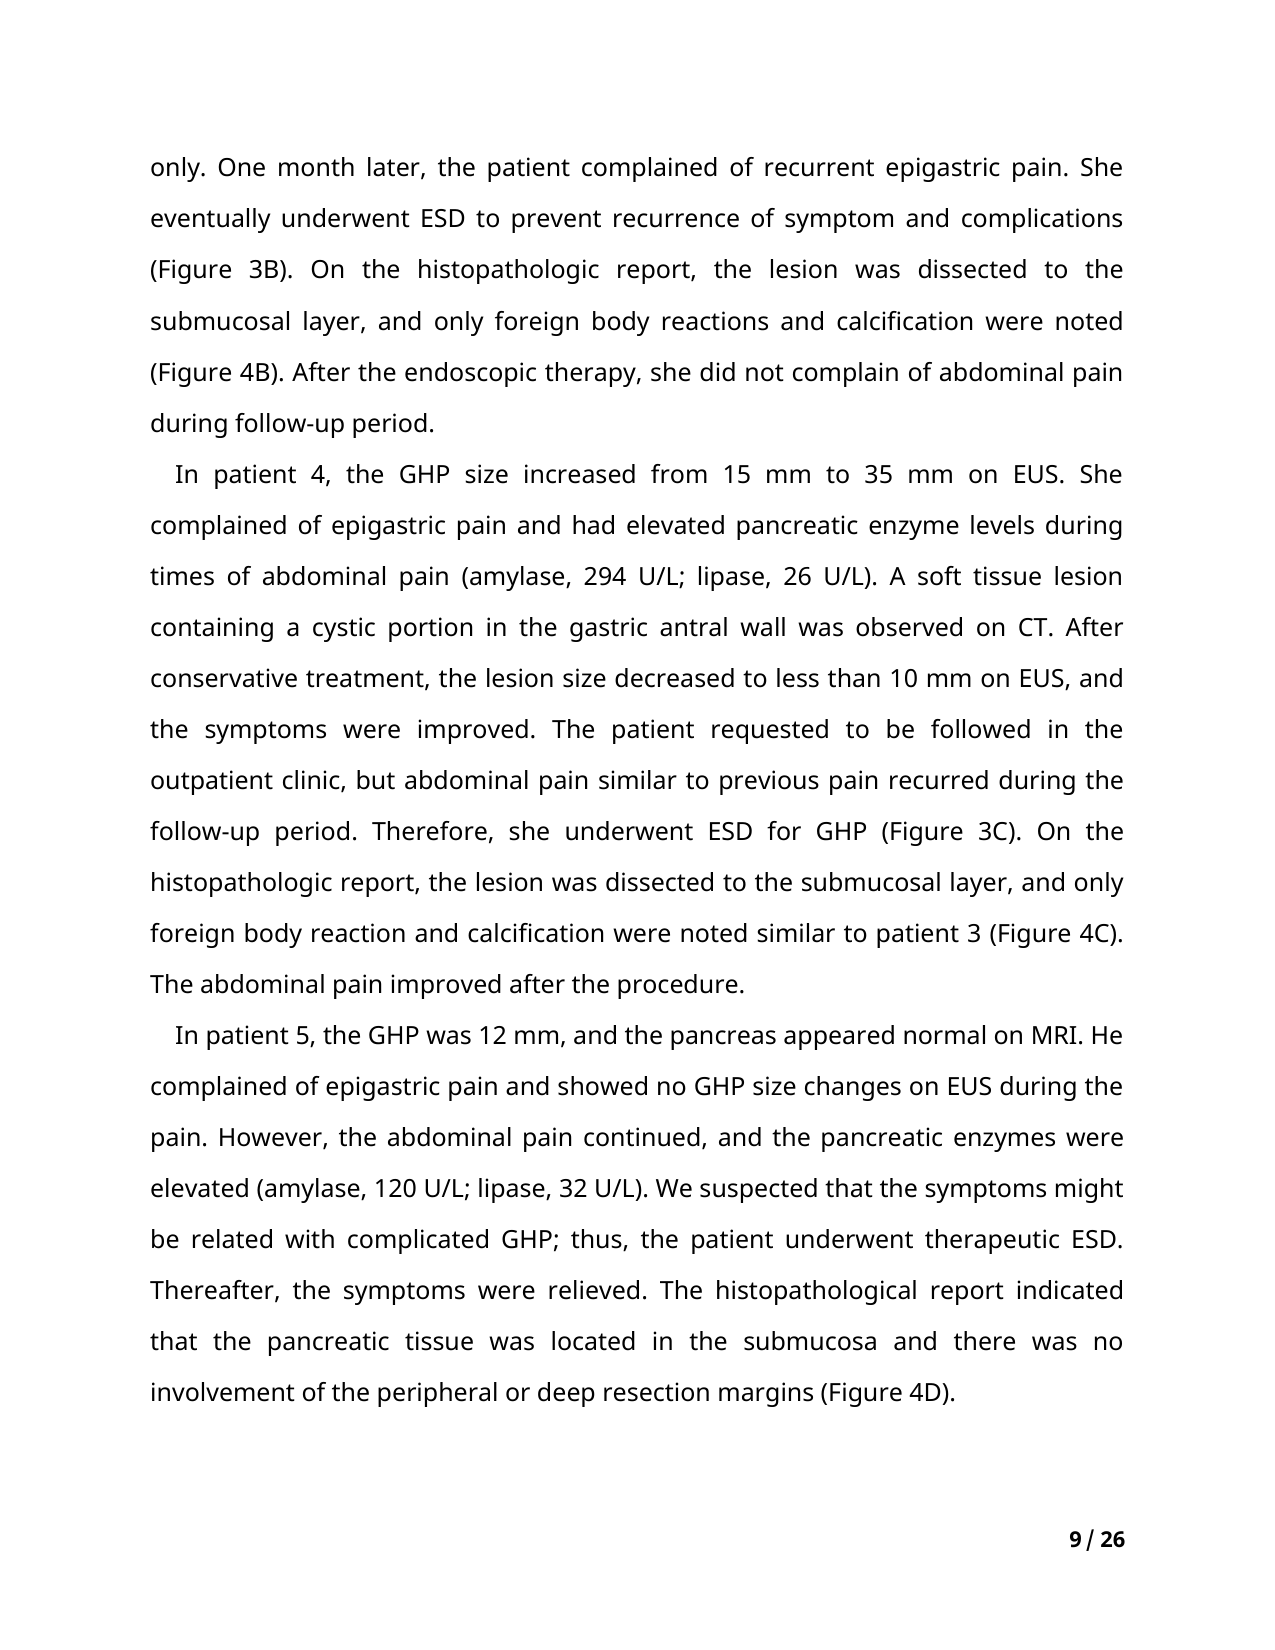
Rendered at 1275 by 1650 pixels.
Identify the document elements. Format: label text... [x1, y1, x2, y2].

text In patient 4, the GHP size increased from 15 mm to 35 mm on EUS. She complained of epigastric pain and had elevated pancreatic enzyme levels during times of abdominal pain (amylase, 294 U/L; lipase, 26 U/L). A soft tissue lesion containing a cystic portion in the gastric antral wall was observed on CT. After conservative treatment, the lesion size decreased to less than 10 mm on EUS, and the symptoms were improved. The patient requested to be followed in the outpatient clinic, but abdominal pain similar to previous pain recurred during the follow-up period. Therefore, she underwent ESD for GHP (Figure 3C). On the histopathologic report, the lesion was dissected to the submucosal layer, and only foreign body reaction and calcification were noted similar to patient 3 (Figure 4C). The abdominal pain improved after the procedure. [150, 456, 1125, 1001]
text In patient 5, the GHP was 12 mm, and the pancreas appeared normal on MRI. He complained of epigastric pain and showed no GHP size changes on EUS during the pain. However, the abdominal pain continued, and the pancreatic enzymes were elevated (amylase, 120 U/L; lipase, 32 U/L). We suspected that the symptoms might be related with complicated GHP; thus, the patient underwent therapeutic ESD. Thereafter, the symptoms were relieved. The histopathological report indicated that the pancreatic tissue was located in the submucosa and there was no involvement of the peripheral or deep resection margins (Figure 4D). [150, 1018, 1125, 1409]
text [150, 150, 1125, 439]
